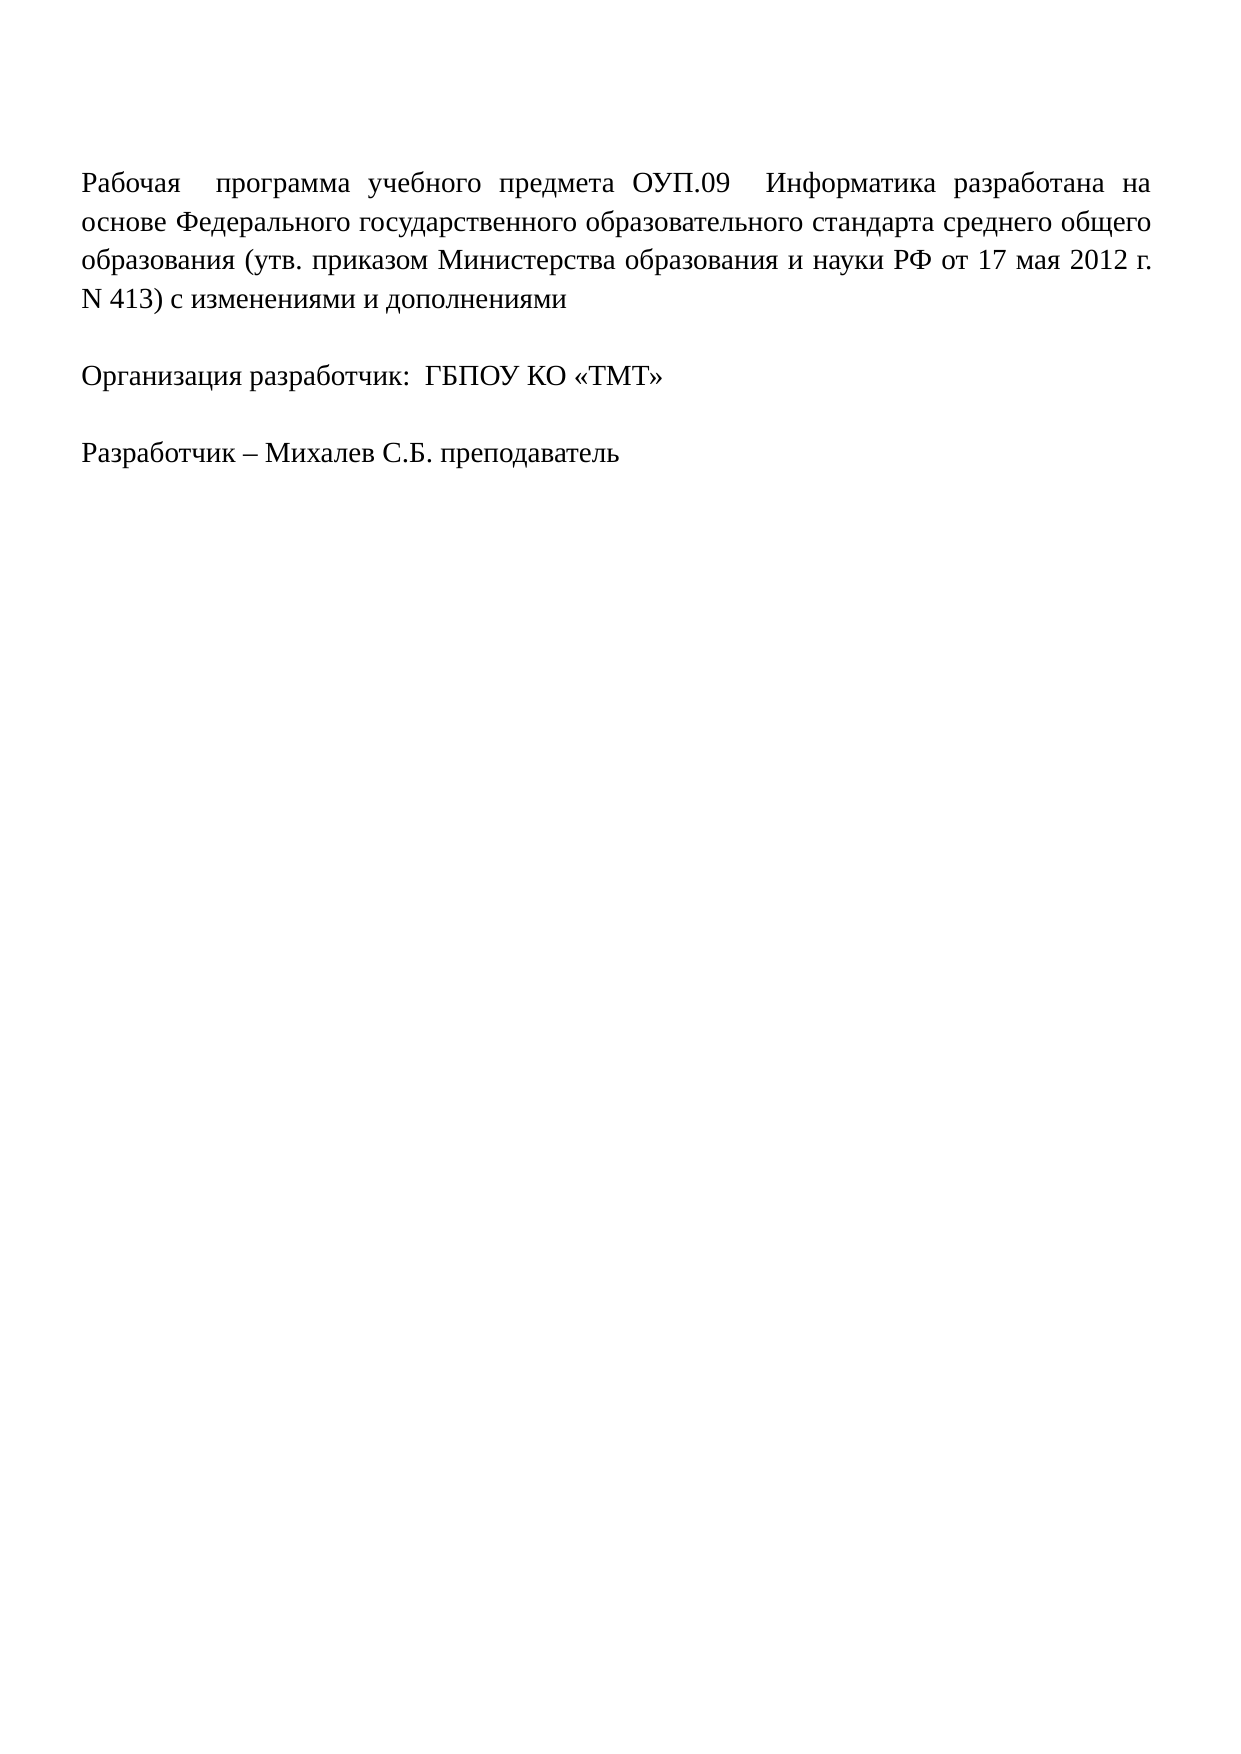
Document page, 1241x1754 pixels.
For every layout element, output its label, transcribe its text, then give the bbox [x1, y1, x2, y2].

list Рабочая программа учебного предмета ОУП.09 Информатика разработана на основе Федерального государственного образовательного стандарта среднего общего образования (утв. приказом Министерства образования и науки РФ от 17 мая 2012 г. N 413) с изменениями и дополнениями [81, 165, 1152, 314]
list Организация разработчик: ГБПОУ КО «ТМТ» [81, 358, 1152, 392]
list Разработчик – Михалев С.Б. преподаватель [81, 435, 1152, 469]
